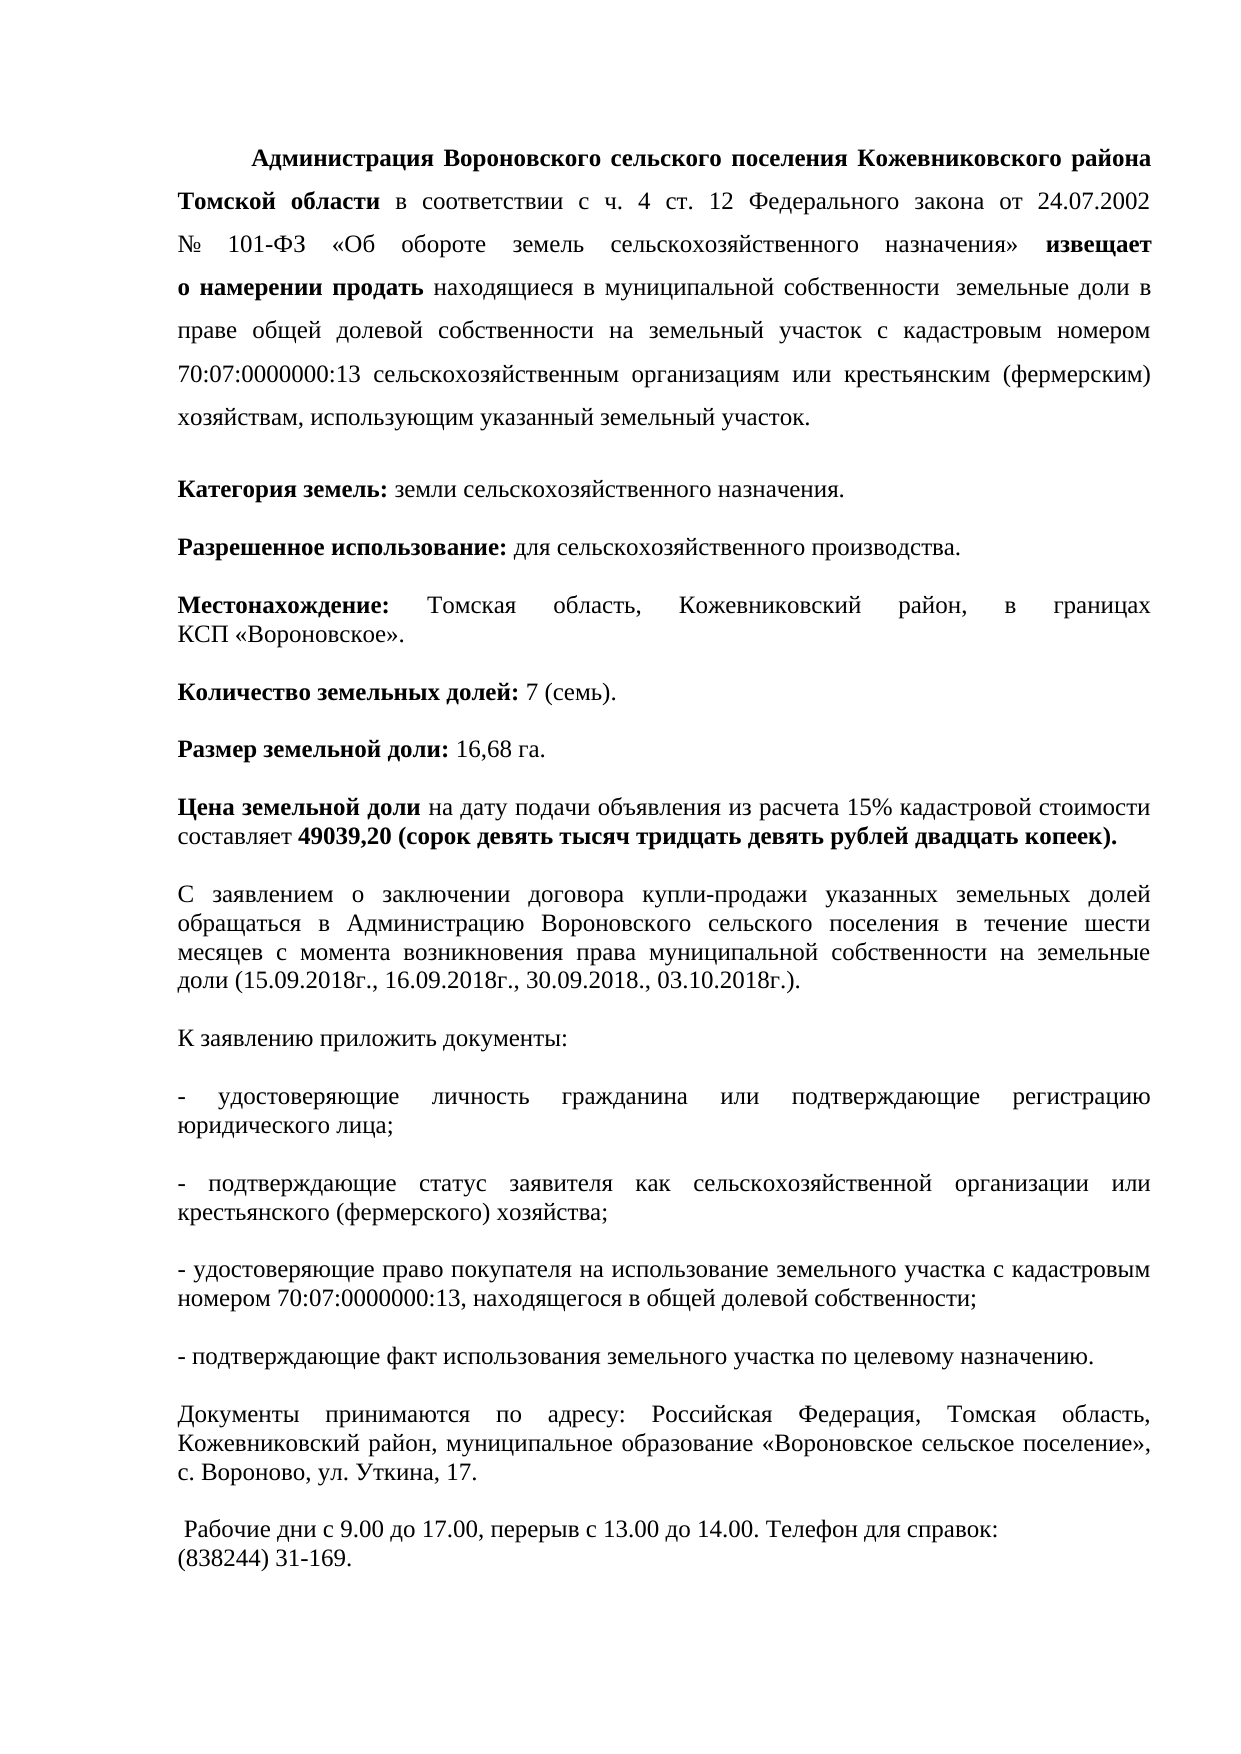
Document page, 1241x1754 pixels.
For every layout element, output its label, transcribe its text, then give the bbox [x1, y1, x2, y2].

text Цена земельной доли на дату подачи объявления из расчета 15% кадастровой стоимости составляет 49039,20 (сорок девять тысяч тридцать девять рублей двадцать копеек). [177, 792, 1152, 850]
text Количество земельных долей: 7 (семь). [177, 677, 1152, 705]
text - подтверждающие статус заявителя как сельскохозяйственной организации или крестьянского (фермерского) хозяйства; [177, 1168, 1152, 1225]
text С заявлением о заключении договора купли-продажи указанных земельных долей обращаться в Администрацию Вороновского сельского поселения в течение шести месяцев с момента возникновения права муниципальной собственности на земельные доли (15.09.2018г., 16.09.2018г., 30.09.2018., 03.10.2018г.). [177, 879, 1152, 994]
text Рабочие дни с 9.00 до 17.00, перерыв с 13.00 до 14.00. Телефон для справок: [177, 1514, 1152, 1543]
text - удостоверяющие личность гражданина или подтверждающие регистрацию юридического лица; [177, 1081, 1152, 1139]
text Местонахождение: Томская область, Кожевниковский район, в границах КСП «Вороновское». [177, 590, 1152, 647]
text Размер земельной доли: 16,68 га. [177, 734, 1152, 763]
text - удостоверяющие право покупателя на использование земельного участка с кадастровым номером 70:07:0000000:13, находящегося в общей долевой собственности; [177, 1254, 1152, 1312]
text К заявлению приложить документы: [177, 1023, 1152, 1052]
text - подтверждающие факт использования земельного участка по целевому назначению. [177, 1341, 1152, 1370]
text Разрешенное использование: для сельскохозяйственного производства. [177, 532, 1152, 561]
text (838244) 31-169. [177, 1543, 1152, 1572]
text Категория земель: земли сельскохозяйственного назначения. [177, 474, 1152, 503]
text Документы принимаются по адресу: Российская Федерация, Томская область, Кожевниковский район, муниципальное образование «Вороновское сельское поселение», с. Вороново, ул. Уткина, 17. [177, 1399, 1152, 1485]
text Администрация Вороновского сельского поселения Кожевниковского района Томской области в соответствии с ч. 4 ст. 12 Федерального закона от 24.07.2002 № 101-ФЗ «Об обороте земель сельскохозяйственного назначения» извещает о намерении продать находящиеся в муниципальной собственности земельные доли в праве общей долевой собственности на земельный участок с кадастровым номером 70:07:0000000:13 сельскохозяйственным организациям или крестьянским (фермерским) хозяйствам, использующим указанный земельный участок. [177, 143, 1152, 431]
